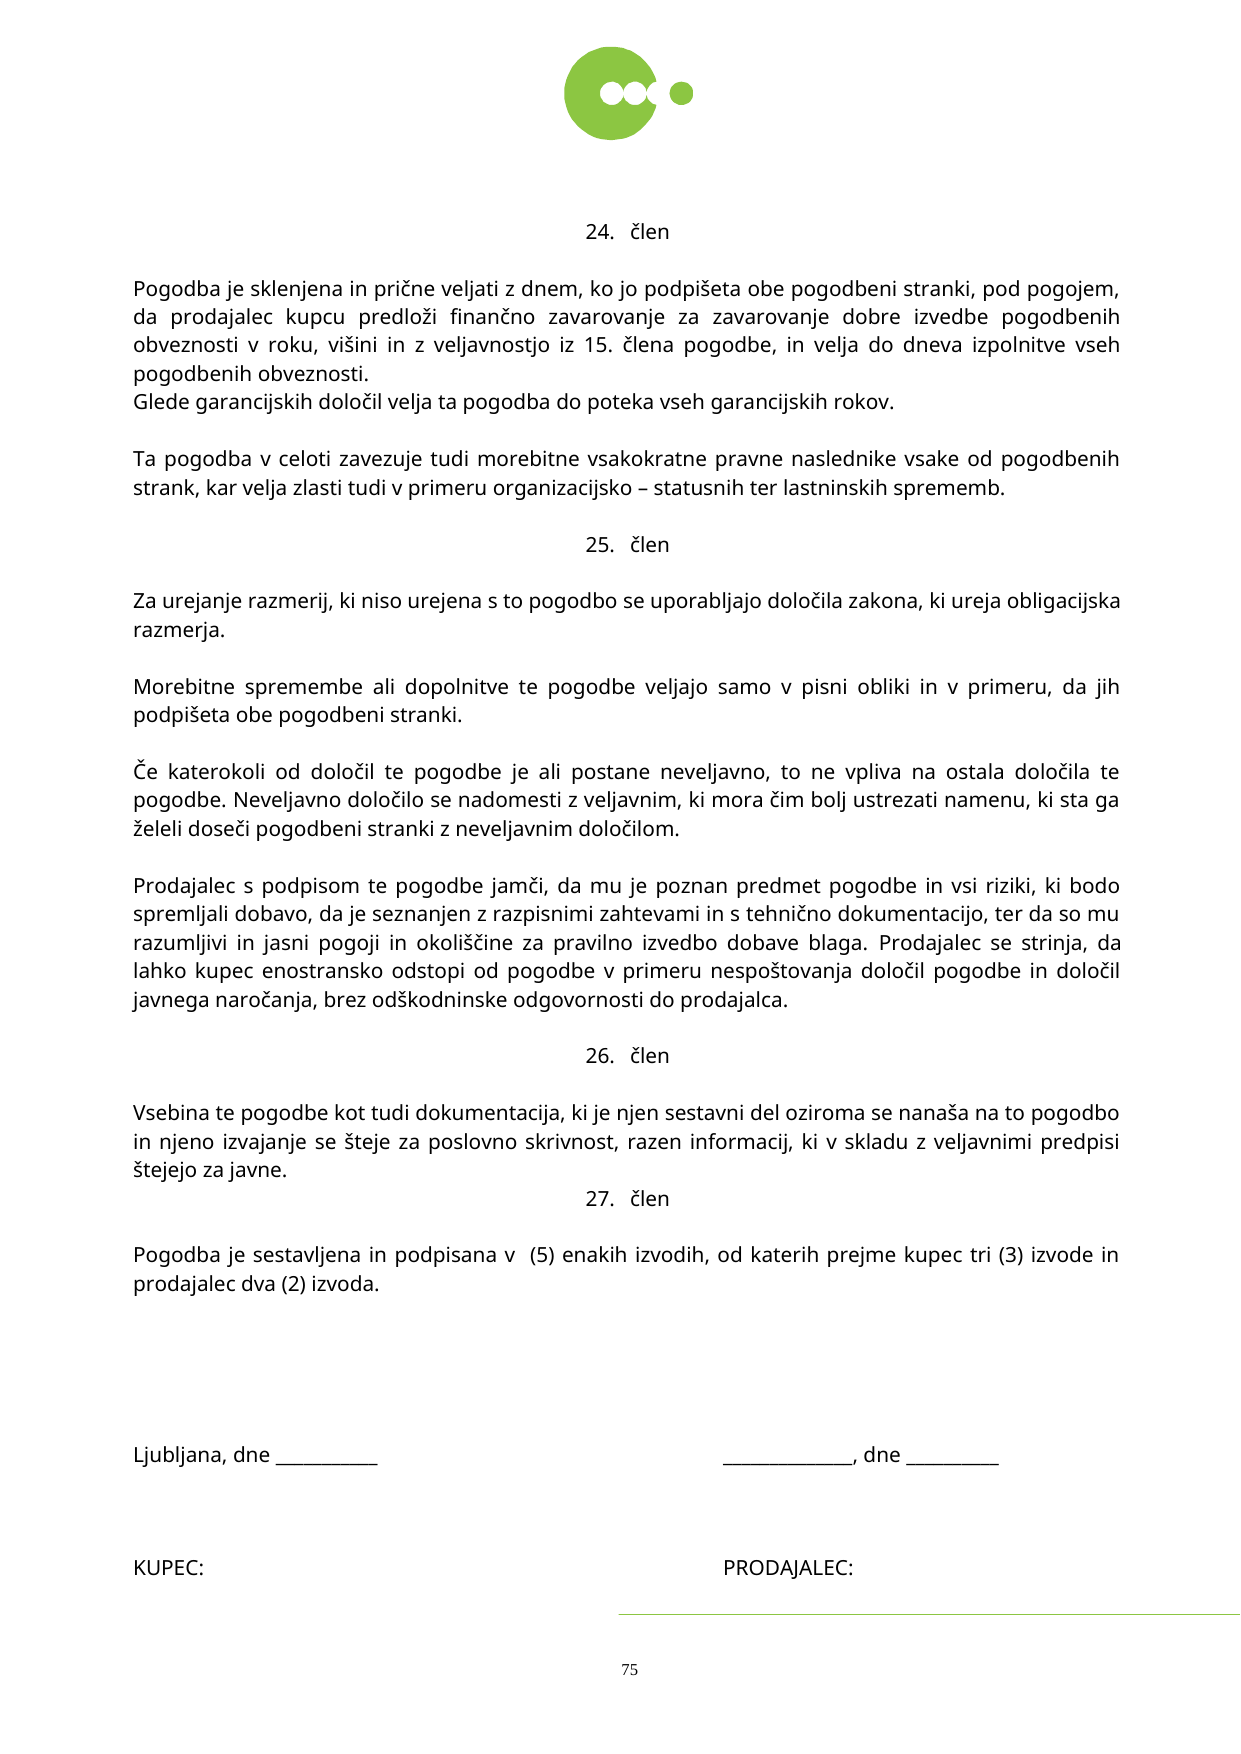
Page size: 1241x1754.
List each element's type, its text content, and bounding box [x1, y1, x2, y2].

text Morebitne spremembe ali dopolnitve te pogodbe veljajo samo v pisni obliki in v primeru, da jih podpišeta obe pogodbeni stranki. [133, 672, 1122, 729]
text Vsebina te pogodbe kot tudi dokumentacija, ki je njen sestavni del oziroma se nanaša na to pogodbo in njeno izvajanje se šteje za poslovno skrivnost, razen informacij, ki v skladu z veljavnimi predpisi štejejo za javne. [133, 1098, 1122, 1184]
text Ta pogodba v celoti zavezuje tudi morebitne vsakokratne pravne naslednike vsake od pogodbenih strank, kar velja zlasti tudi v primeru organizacijsko – statusnih ter lastninskih sprememb. [133, 444, 1122, 501]
text Pogodba je sestavljena in podpisana v (5) enakih izvodih, od katerih prejme kupec tri (3) izvode in prodajalec dva (2) izvoda. [133, 1241, 1122, 1297]
text Pogodba je sklenjena in prične veljati z dnem, ko jo podpišeta obe pogodbeni stranki, pod pogojem, da prodajalec kupcu predloži finančno zavarovanje za zavarovanje dobre izvedbe pogodbenih obveznosti v roku, višini in z veljavnostjo iz 15. člena pogodbe, in velja do dneva izpolnitve vseh pogodbenih obveznosti. [133, 274, 1122, 387]
text KUPEC: PRODAJALEC: [133, 1553, 1122, 1582]
text Glede garancijskih določil velja ta pogodba do poteka vseh garancijskih rokov. [133, 387, 1122, 416]
text Ljubljana, dne ___________ ______________, dne __________ [133, 1440, 1122, 1468]
list člen [133, 217, 1122, 245]
text Če katerokoli od določil te pogodbe je ali postane neveljavno, to ne vpliva na ostala določila te pogodbe. Neveljavno določilo se nadomesti z veljavnim, ki mora čim bolj ustrezati namenu, ki sta ga želeli doseči pogodbeni stranki z neveljavnim določilom. [133, 757, 1122, 842]
list člen [133, 530, 1122, 558]
list člen [133, 1042, 1122, 1070]
text Prodajalec s podpisom te pogodbe jamči, da mu je poznan predmet pogodbe in vsi riziki, ki bodo spremljali dobavo, da je seznanjen z razpisnimi zahtevami in s tehnično dokumentacijo, ter da so mu razumljivi in jasni pogoji in okoliščine za pravilno izvedbo dobave blaga. Prodajalec se strinja, da lahko kupec enostransko odstopi od pogodbe v primeru nespoštovanja določil pogodbe in določil javnega naročanja, brez odškodninske odgovornosti do prodajalca. [133, 871, 1122, 1013]
text Za urejanje razmerij, ki niso urejena s to pogodbo se uporabljajo določila zakona, ki ureja obligacijska razmerja. [133, 587, 1122, 643]
list člen [133, 1184, 1122, 1212]
